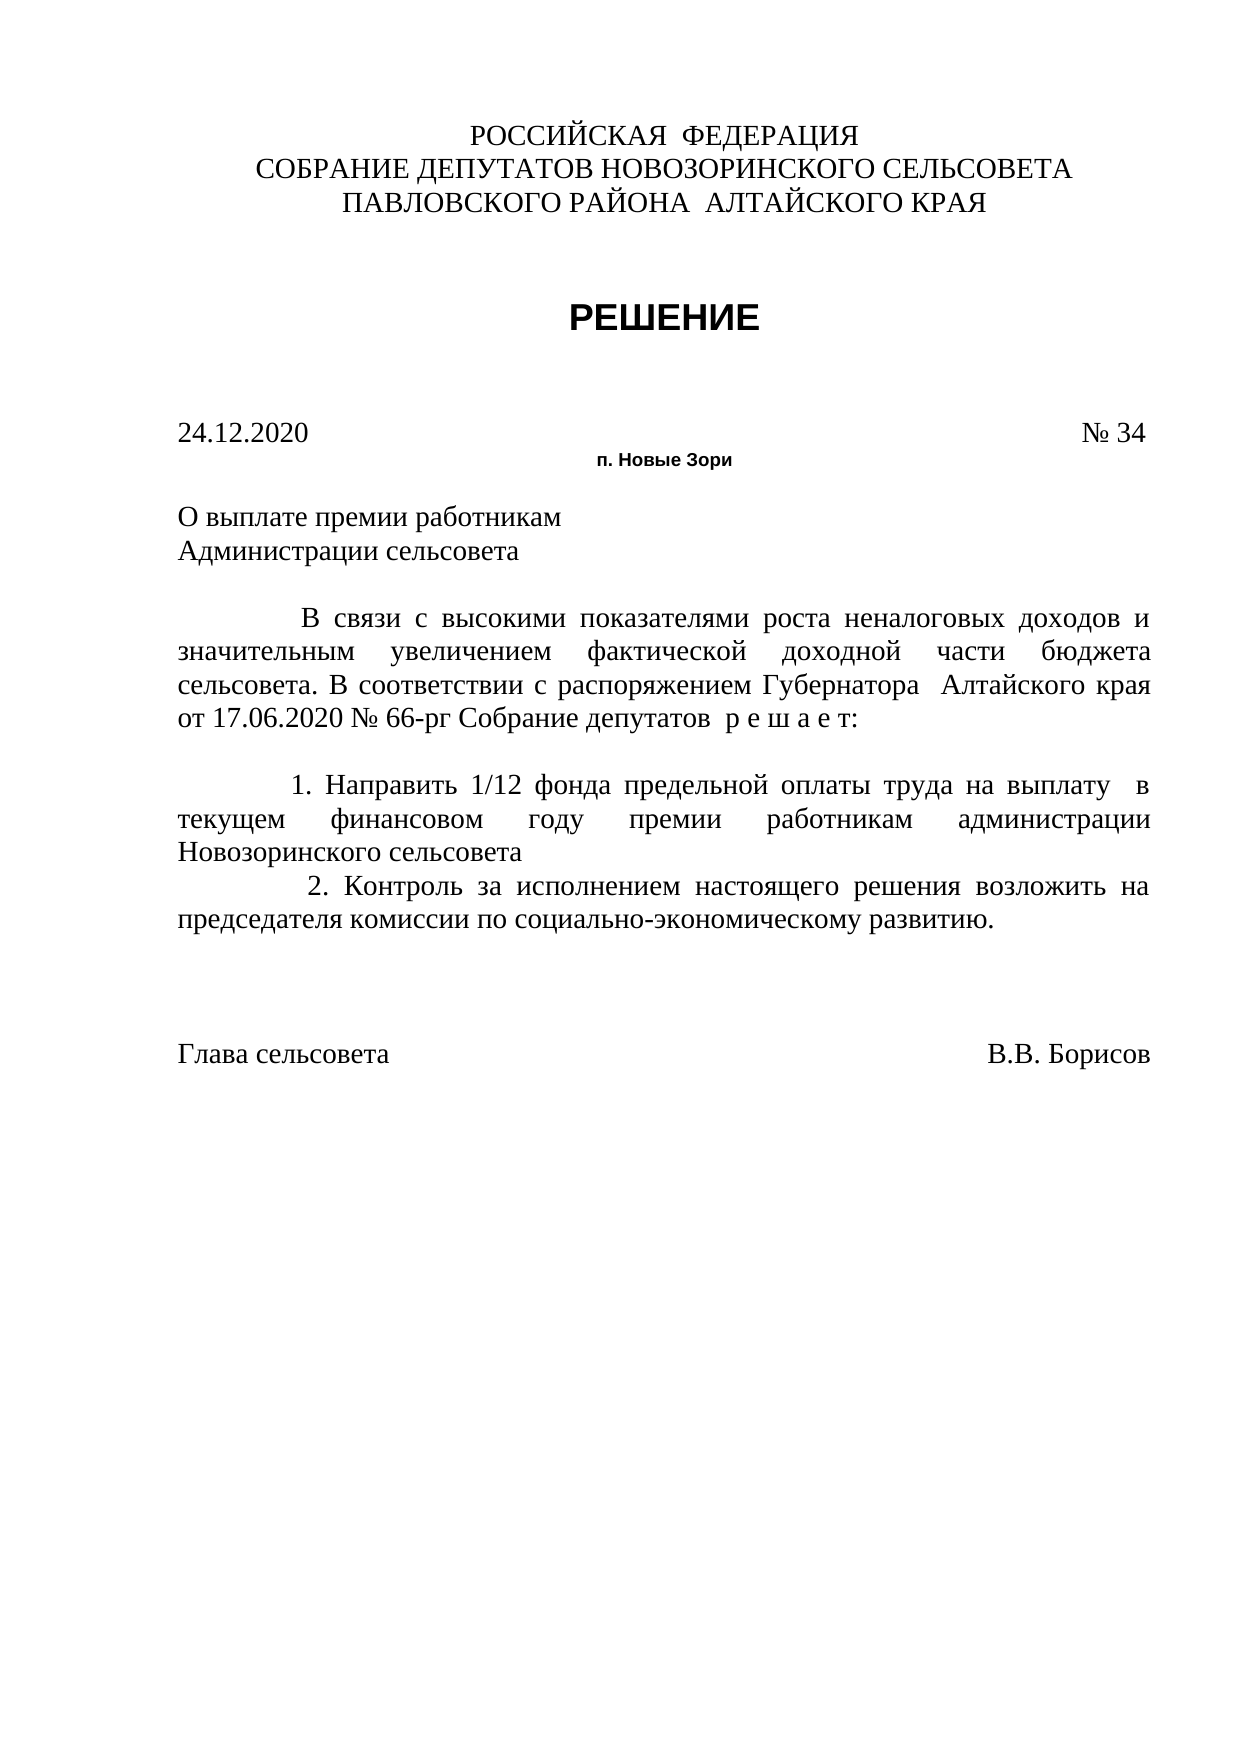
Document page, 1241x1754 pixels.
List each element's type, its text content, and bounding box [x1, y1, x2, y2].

text О выплате премии работникам [177, 499, 1152, 533]
text СОБРАНИЕ ДЕПУТАТОВ НОВОЗОРИНСКОГО СЕЛЬСОВЕТА ПАВЛОВСКОГО РАЙОНА АЛТАЙСКОГО КРАЯ [177, 152, 1152, 219]
text Глава сельсовета В.В. Борисов [177, 1036, 1152, 1069]
text Администрации сельсовета [177, 533, 1152, 566]
text РЕШЕНИЕ [177, 295, 1152, 338]
text 2. Контроль за исполнением настоящего решения возложить на председателя комиссии по социально-экономическому развитию. [177, 868, 1152, 935]
text 24.12.2020 № 34 [177, 415, 1152, 449]
text РОССИЙСКАЯ ФЕДЕРАЦИЯ [177, 118, 1152, 152]
text п. Новые Зори [177, 449, 1152, 470]
text В связи с высокими показателями роста неналоговых доходов и значительным увеличением фактической доходной части бюджета сельсовета. В соответствии с распоряжением Губернатора Алтайского края от 17.06.2020 № 66-рг Собрание депутатов р е ш а е т: [177, 600, 1152, 734]
text 1. Направить 1/12 фонда предельной оплаты труда на выплату в текущем финансовом году премии работникам администрации Новозоринского сельсовета [177, 767, 1152, 868]
